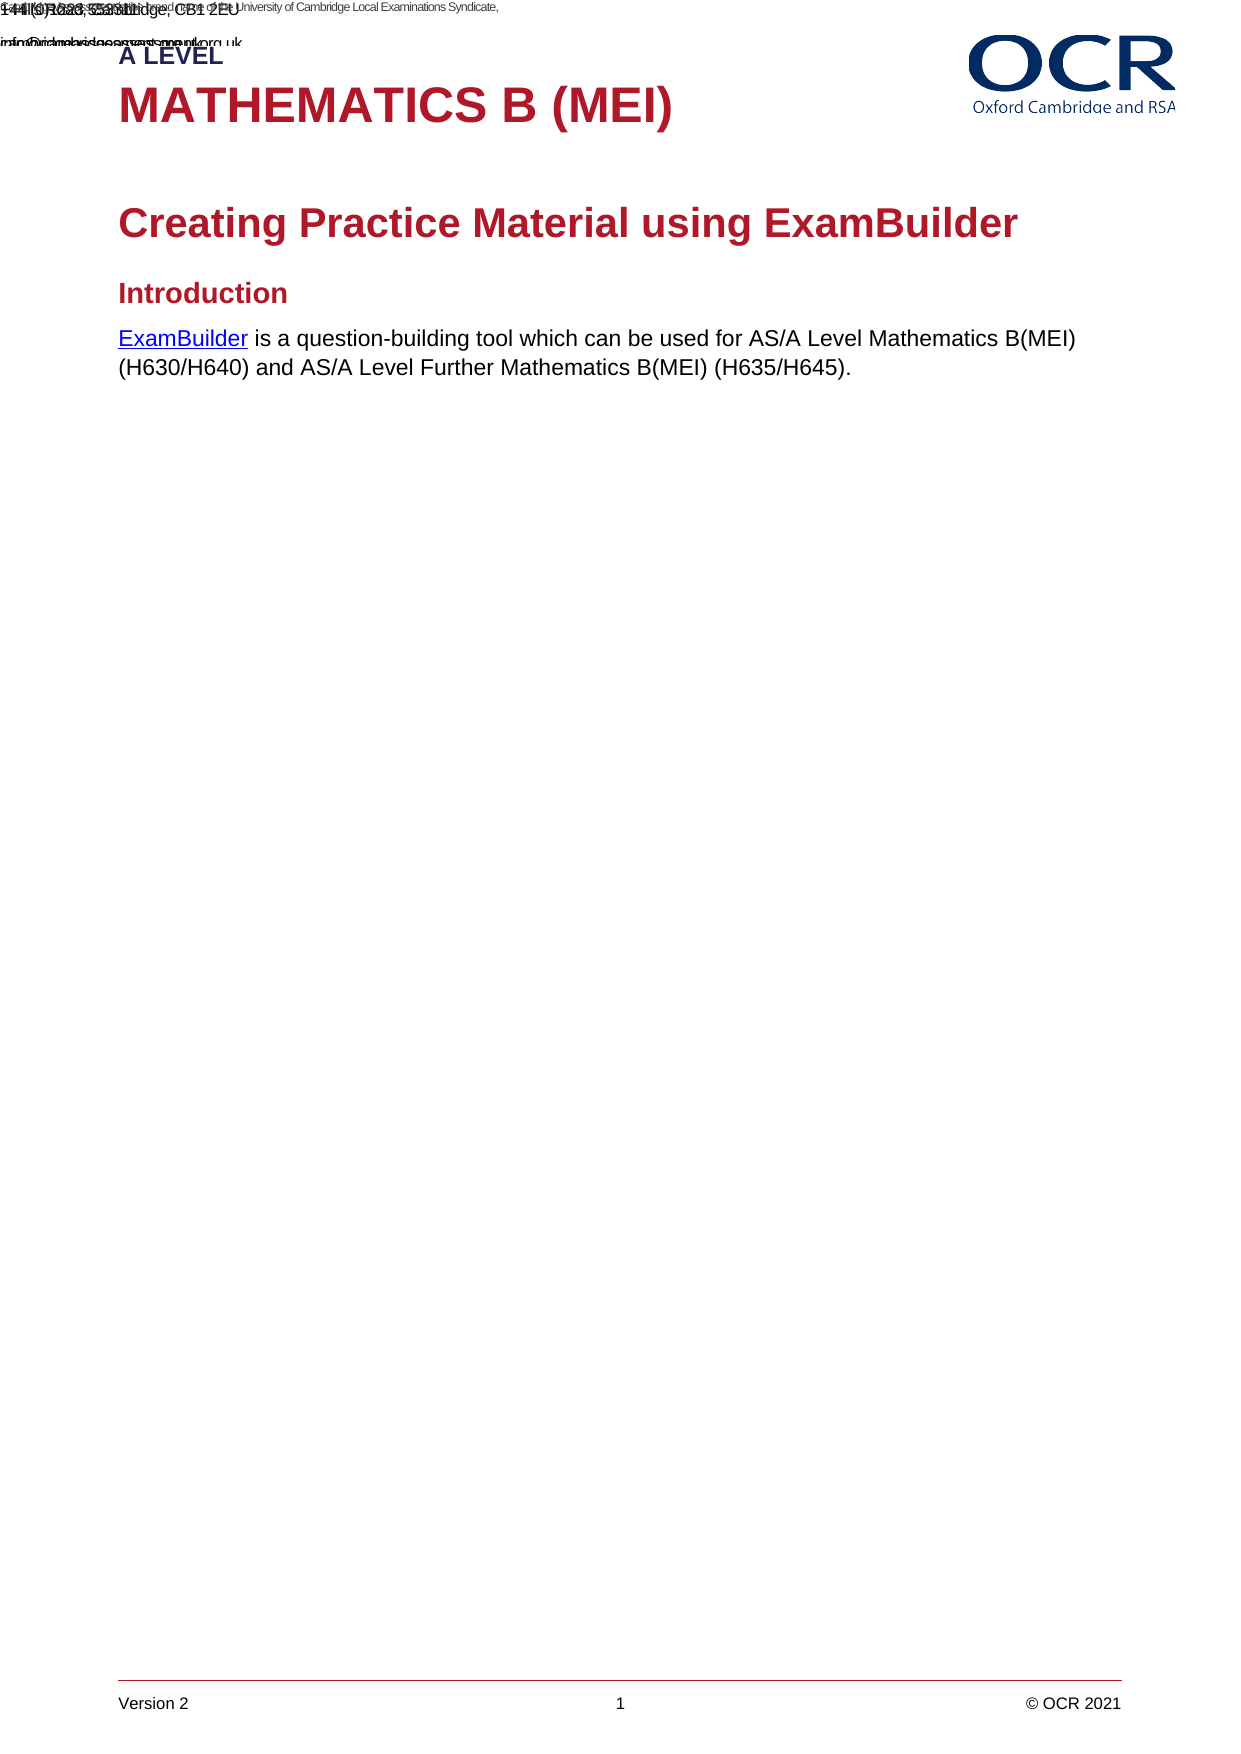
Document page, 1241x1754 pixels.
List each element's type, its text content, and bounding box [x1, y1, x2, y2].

subtitle Introduction [118, 276, 1122, 309]
text ExamBuilder is a question-building tool which can be used for AS/A Level Mathematics B(MEI) (H630/H640) and AS/A Level Further Mathematics B(MEI) (H635/H645). [118, 325, 1122, 380]
subtitle Creating Practice Material using ExamBuilder [118, 198, 1122, 246]
picture [968, 35, 1175, 113]
